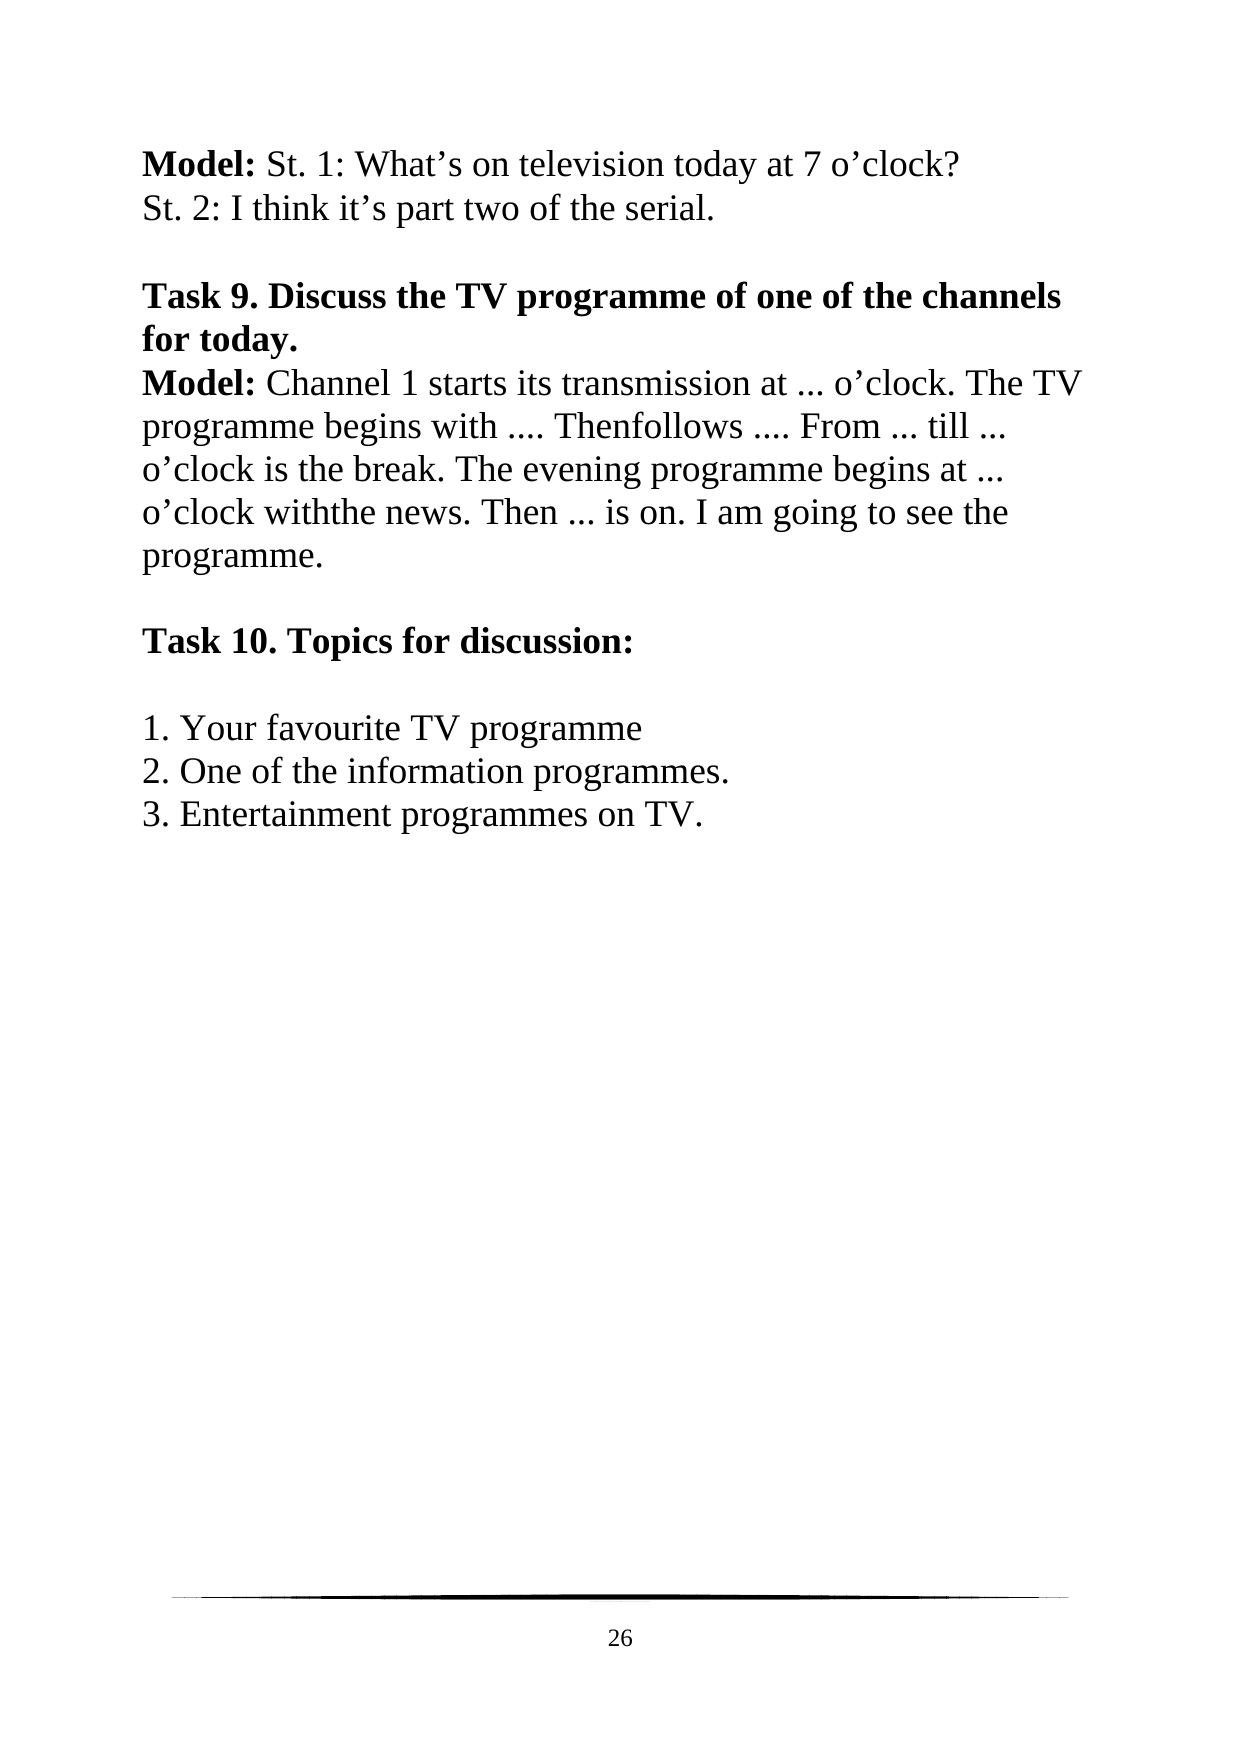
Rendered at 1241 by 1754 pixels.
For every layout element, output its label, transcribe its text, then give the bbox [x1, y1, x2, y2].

picture [171, 1593, 1069, 1602]
text Model: Channel 1 starts its transmission at ... o’clock. The TV programme begins with .... Thenfollows .... From ... till ... o’clock is the break. The evening programme begins at ... o’clock withthe news. Then ... is on. I am going to see the programme. [142, 360, 1098, 576]
text 3. Entertainment programmes on TV. [142, 791, 1098, 834]
text Task 9. Discuss the TV programme of one of the channels for today. [142, 274, 1098, 360]
text Model: St. 1: What’s on television today at 7 o’clock? [142, 142, 1098, 185]
text 2. One of the information programmes. [142, 748, 1098, 791]
text Task 10. Topics for discussion: [142, 619, 1098, 662]
text 1. Your favourite TV programme [142, 705, 1098, 748]
text St. 2: I think it’s part two of the serial. [142, 186, 1098, 229]
